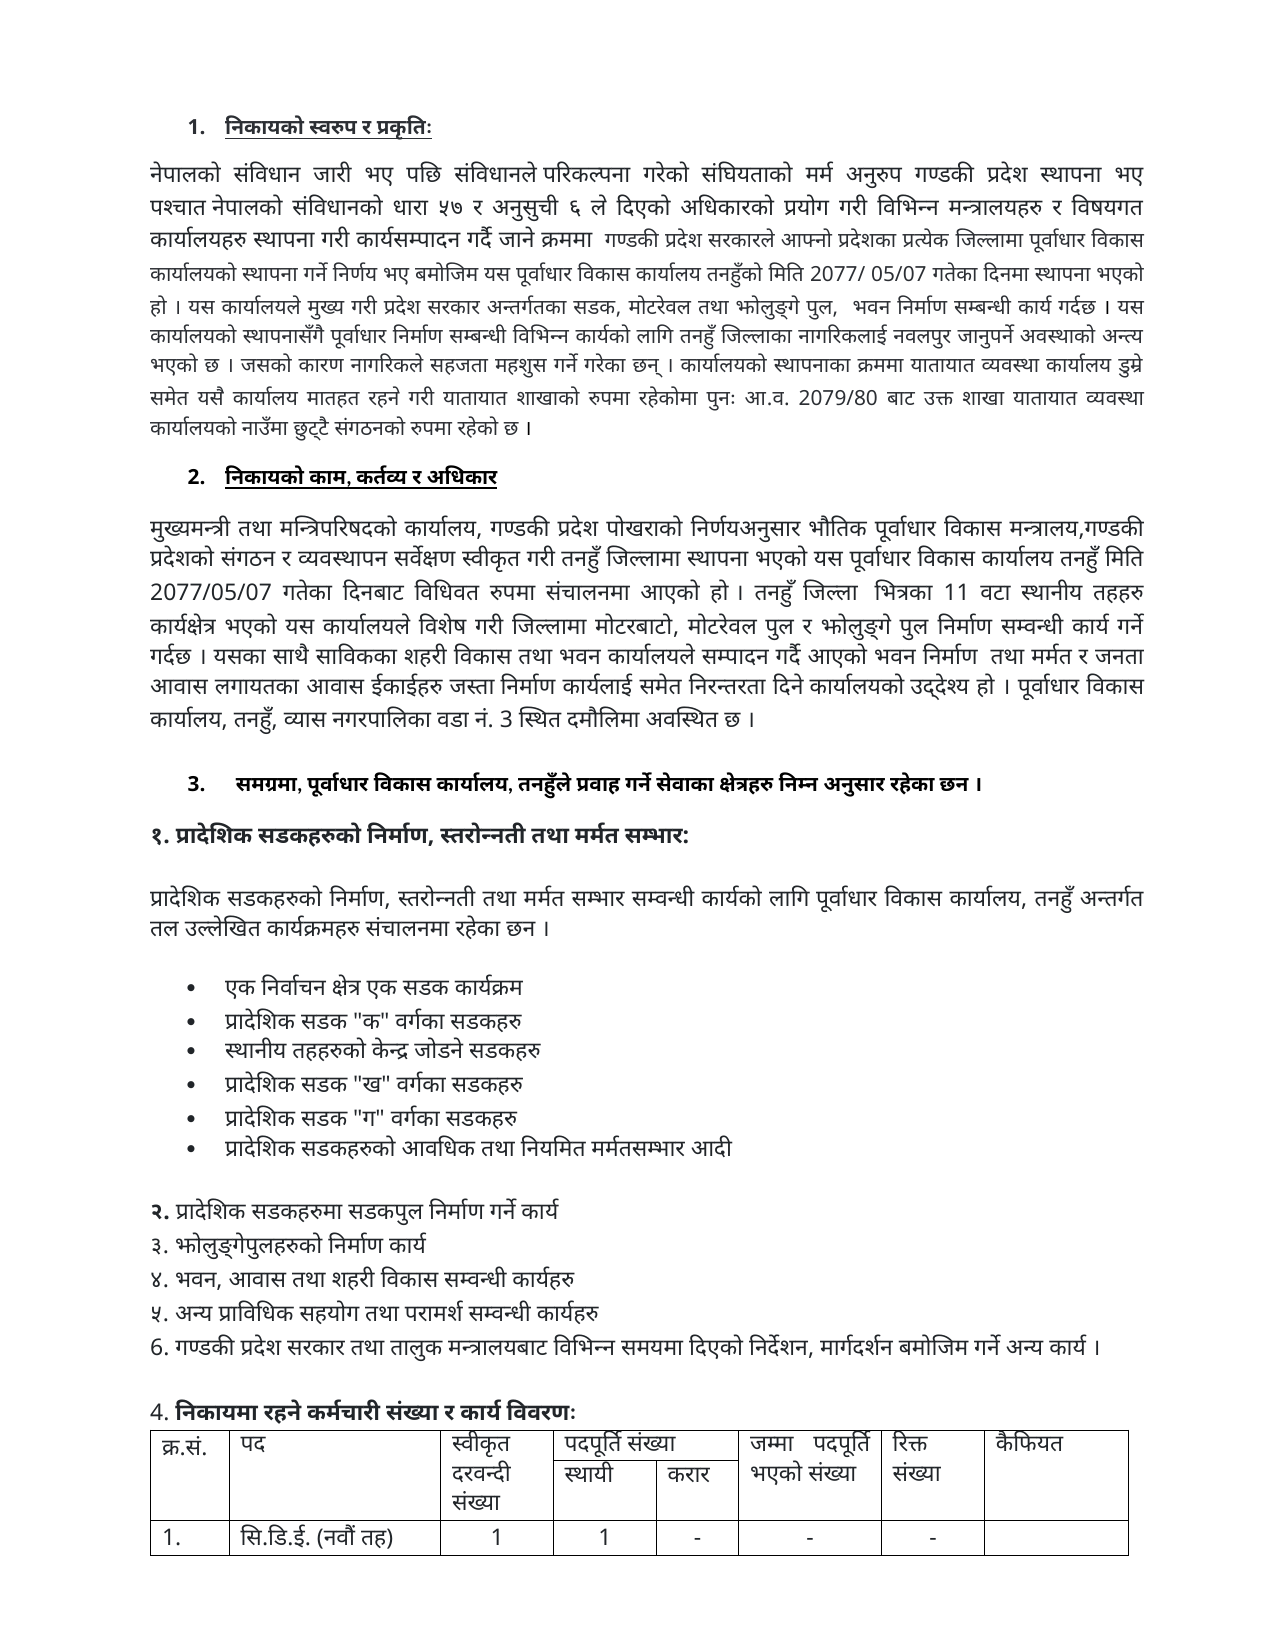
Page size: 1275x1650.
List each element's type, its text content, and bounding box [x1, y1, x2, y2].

table_header पद [230, 1431, 440, 1520]
table_header कैफियत [985, 1431, 1128, 1520]
list निकायको स्वरुप र प्रकृतिः [187, 112, 1144, 143]
table_cell - [739, 1521, 881, 1555]
table_cell 1 [554, 1521, 656, 1555]
table_cell - [657, 1521, 738, 1555]
text प्रादेशिक सडकहरुको निर्माण, स्तरोन्नती तथा मर्मत सम्भार सम्वन्धी कार्यको लागि पूर्वाधार विकास कार्यालय, तनहुँ अन्तर्गत तल उल्लेखित कार्यक्रमहरु संचालनमा रहेका छन । [150, 882, 1144, 946]
table_cell 1. [151, 1521, 229, 1555]
table_header क्र.सं. [151, 1431, 229, 1520]
list स्थानीय तहहरुको केन्द्र जोडने सडकहरु [187, 1038, 1144, 1068]
table_header पदपूर्ति संख्या [554, 1431, 738, 1460]
table_cell स्थायी [554, 1461, 656, 1520]
table_header स्वीकृत दरवन्दी संख्या [441, 1431, 553, 1520]
table_cell करार [657, 1461, 738, 1520]
table_cell - [882, 1521, 984, 1555]
text 4. निकायमा रहने कर्मचारी संख्या र कार्य विवरणः [150, 1396, 1144, 1429]
text नेपालको संविधान जारी भए पछि संविधानले परिकल्पना गरेको संघियताको मर्म अनुरुप गण्डकी प्रदेश स्थापना भए पश्चात नेपालको संविधानको धारा ५७ र अनुसुची ६ ले दिएको अधिकारको प्रयोग गरी विभिन्न मन्त्रालयहरु र विषयगत कार्यालयहरु स्थापना गरी कार्यसम्पादन गर्दै जाने क्रममा गण्डकी प्रदेश सरकारले आफ्नो प्रदेशका प्रत्येक जिल्लामा पूर्वाधार विकास कार्यालयको स्थापना गर्ने निर्णय भए बमोजिम यस पूर्वाधार विकास कार्यालय तनहुँको मिति 2077/ 05/07 गतेका दिनमा स्थापना भएको हो । यस कार्यालयले मुख्य गरी प्रदेश सरकार अन्तर्गतका सडक, मोटरेवल तथा झोलुङ्गे पुल, भवन निर्माण सम्बन्धी कार्य गर्दछ । यस कार्यालयको स्थापनासँगै पूर्वाधार निर्माण सम्बन्धी विभिन्न कार्यको लागि तनहुँ जिल्लाका नागरिकलाई नवलपुर जानुपर्ने अवस्थाको अन्त्य भएको छ । जसको कारण नागरिकले सहजता महशुस गर्ने गरेका छन् । कार्यालयको स्थापनाका क्रममा यातायात व्यवस्था कार्यालय डुम्रे समेत यसै कार्यालय मातहत रहने गरी यातायात शाखाको रुपमा रहेकोमा पुनः आ.व. 2079/80 बाट उक्त शाखा यातायात व्यवस्था कार्यालयको नाउँमा छुट्टै संगठनको रुपमा रहेको छ । [150, 162, 1144, 268]
table_cell [985, 1521, 1128, 1555]
text २. प्रादेशिक सडकहरुमा सडकपुल निर्माण गर्ने कार्य [150, 1195, 1144, 1229]
table_cell सि.डि.ई. (नवौं तह) [230, 1521, 440, 1555]
text मुख्यमन्त्री तथा मन्त्रिपरिषदको कार्यालय, गण्डकी प्रदेश पोखराको निर्णयअनुसार भौतिक पूर्वाधार विकास मन्त्रालय,गण्डकी प्रदेशको संगठन र व्यवस्थापन सर्वेक्षण स्वीकृत गरी तनहुँ जिल्लामा स्थापना भएको यस पूर्वाधार विकास कार्यालय तनहुँ मिति 2077/05/07 गतेका दिनबाट विधिवत रुपमा संचालनमा आएको हो । तनहुँ जिल्ला भित्रका 11 वटा स्थानीय तहहरु कार्यक्षेत्र भएको यस कार्यालयले विशेष गरी जिल्लामा मोटरबाटो, मोटरेवल पुल र झोलुङ्गे पुल निर्माण सम्वन्धी कार्य गर्ने गर्दछ । यसका साथै साविकका शहरी विकास तथा भवन कार्यालयले सम्पादन गर्दै आएको भवन निर्माण तथा मर्मत र जनता आवास लगायतका आवास ईकाईहरु जस्ता निर्माण कार्यलाई समेत निरन्तरता दिने कार्यालयको उद्देश्य हो । पूर्वाधार विकास कार्यालय, तनहुँ, व्यास नगरपालिका वडा नं. 3 स्थित दमौलिमा अवस्थित छ । [150, 512, 1144, 737]
list निकायको काम, कर्तव्य र अधिकार [187, 462, 1144, 493]
list प्रादेशिक सडकहरुको आवधिक तथा नियमित मर्मतसम्भार आदी [187, 1136, 1144, 1166]
table_cell 1 [441, 1521, 553, 1555]
list समग्रमा, पूर्वाधार विकास कार्यालय, तनहुँले प्रवाह गर्ने सेवाका क्षेत्रहरु निम्न अनुसार रहेका छन । [187, 766, 1144, 799]
list प्रादेशिक सडक "ग" वर्गका सडकहरु [187, 1102, 1144, 1136]
list एक निर्वाचन क्षेत्र एक सडक कार्यक्रम [187, 975, 1144, 1004]
text १. प्रादेशिक सडकहरुको निर्माण, स्तरोन्नती तथा मर्मत सम्भार: [150, 819, 1144, 853]
table_header रिक्त संख्या [882, 1431, 984, 1520]
text ५. अन्य प्राविधिक सहयोग तथा परामर्श सम्वन्धी कार्यहरु [150, 1297, 1144, 1331]
list प्रादेशिक सडक "क" वर्गका सडकहरु [187, 1004, 1144, 1038]
table_header जम्मा पदपूर्ति भएको संख्या [739, 1431, 881, 1520]
text 6. गण्डकी प्रदेश सरकार तथा तालुक मन्त्रालयबाट विभिन्न समयमा दिएको निर्देशन, मार्गदर्शन बमोजिम गर्ने अन्य कार्य । [150, 1331, 1144, 1364]
list प्रादेशिक सडक "ख" वर्गका सडकहरु [187, 1068, 1144, 1102]
text ३. झोलुङ्गेपुलहरुको निर्माण कार्य [150, 1229, 1144, 1263]
text ४. भवन, आवास तथा शहरी विकास सम्वन्धी कार्यहरु [150, 1263, 1144, 1297]
